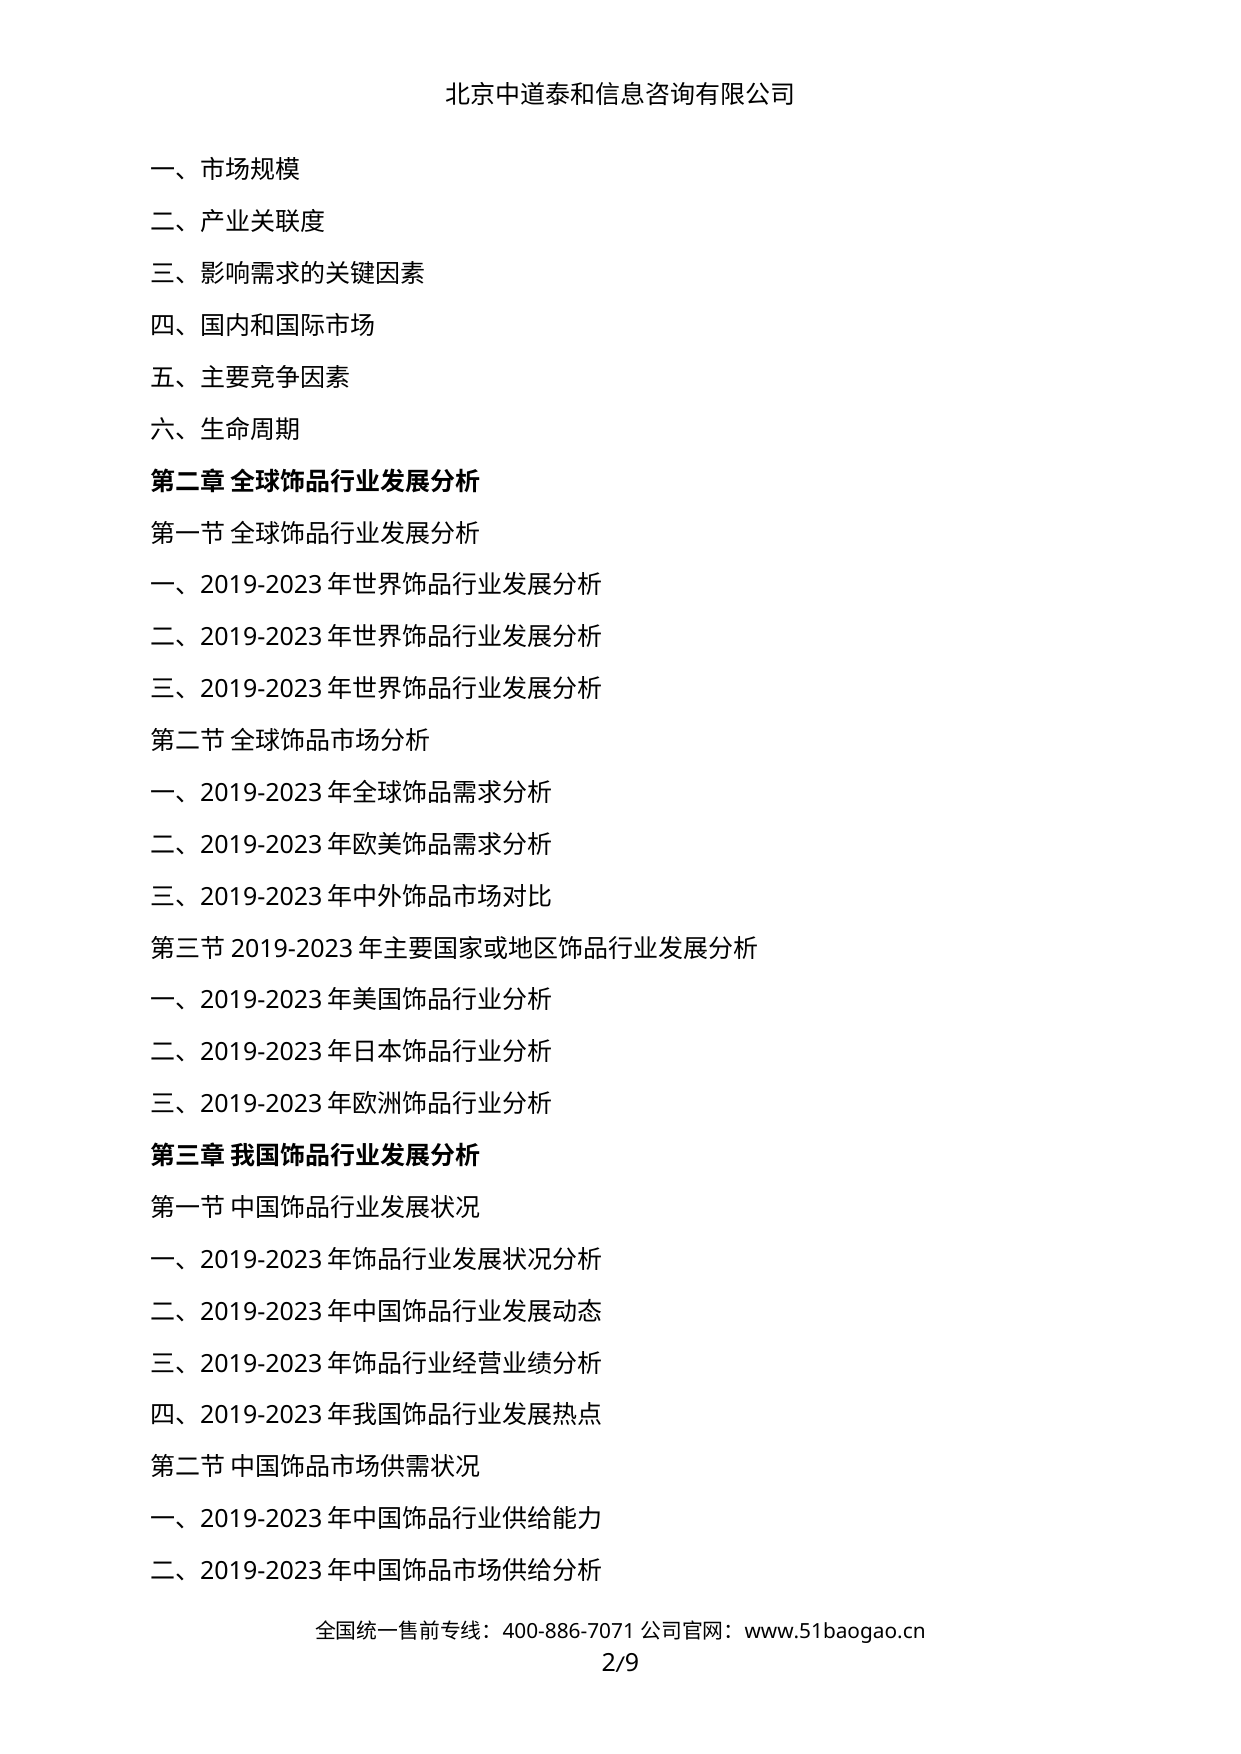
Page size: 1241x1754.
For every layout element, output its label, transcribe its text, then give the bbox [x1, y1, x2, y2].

text 一、2019-2023年世界饰品行业发展分析 [150, 565, 1090, 601]
text 一、2019-2023年美国饰品行业分析 [150, 980, 1090, 1016]
text 第一节 中国饰品行业发展状况 [150, 1187, 1090, 1224]
text 二、2019-2023年世界饰品行业发展分析 [150, 617, 1090, 653]
text 一、市场规模 [150, 150, 1090, 186]
text 二、2019-2023年中国饰品市场供给分析 [150, 1551, 1090, 1587]
text 第二章 全球饰品行业发展分析 [150, 461, 1090, 497]
text 第二节 中国饰品市场供需状况 [150, 1447, 1090, 1483]
text 二、2019-2023年日本饰品行业分析 [150, 1032, 1090, 1068]
text 二、2019-2023年中国饰品行业发展动态 [150, 1291, 1090, 1327]
text 一、2019-2023年中国饰品行业供给能力 [150, 1499, 1090, 1535]
text 三、2019-2023年饰品行业经营业绩分析 [150, 1343, 1090, 1379]
text 三、2019-2023年世界饰品行业发展分析 [150, 669, 1090, 705]
text 第二节 全球饰品市场分析 [150, 721, 1090, 757]
text 二、2019-2023年欧美饰品需求分析 [150, 824, 1090, 861]
text 四、国内和国际市场 [150, 306, 1090, 342]
text 三、影响需求的关键因素 [150, 254, 1090, 290]
text 二、产业关联度 [150, 202, 1090, 238]
text 第三节 2019-2023年主要国家或地区饰品行业发展分析 [150, 928, 1090, 964]
text 第一节 全球饰品行业发展分析 [150, 513, 1090, 549]
text 一、2019-2023年饰品行业发展状况分析 [150, 1239, 1090, 1276]
text 六、生命周期 [150, 409, 1090, 446]
text 三、2019-2023年欧洲饰品行业分析 [150, 1084, 1090, 1120]
text 三、2019-2023年中外饰品市场对比 [150, 876, 1090, 912]
text 四、2019-2023年我国饰品行业发展热点 [150, 1395, 1090, 1431]
text 五、主要竞争因素 [150, 357, 1090, 394]
text 第三章 我国饰品行业发展分析 [150, 1136, 1090, 1172]
text 一、2019-2023年全球饰品需求分析 [150, 772, 1090, 809]
